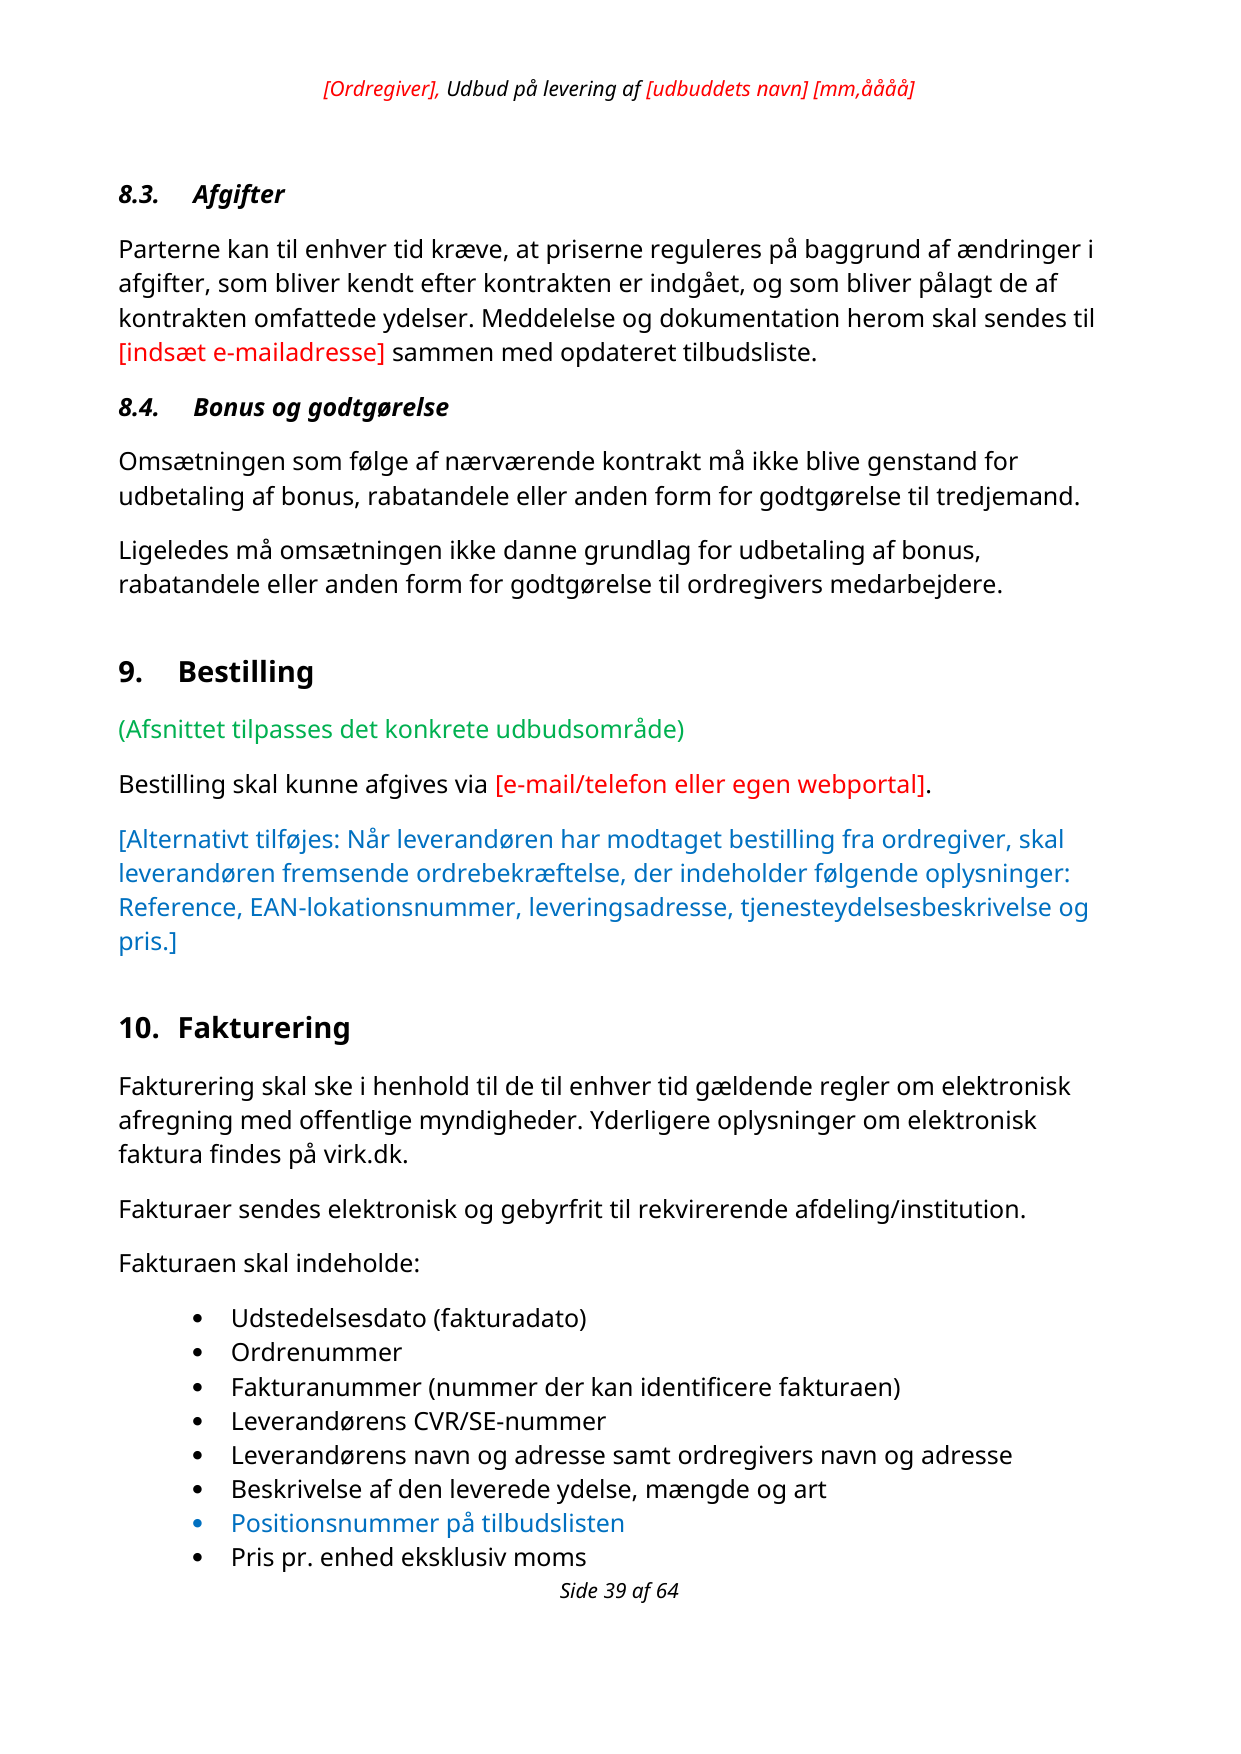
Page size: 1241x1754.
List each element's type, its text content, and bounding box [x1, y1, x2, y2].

list Ordrenummer [193, 1335, 1122, 1369]
text [Alternativt tilføjes: Når leverandøren har modtaget bestilling fra ordregiver, skal leverandøren fremsende ordrebekræftelse, der indeholder følgende oplysninger: Reference, EAN-lokationsnummer, leveringsadresse, tjenesteydelsesbeskrivelse og pris.] [118, 821, 1122, 958]
list Leverandørens navn og adresse samt ordregivers navn og adresse [193, 1437, 1122, 1471]
text Bestilling skal kunne afgives via [e-mail/telefon eller egen webportal]. [118, 767, 1122, 801]
list Beskrivelse af den leverede ydelse, mængde og art [193, 1471, 1122, 1505]
text Ligeledes må omsætningen ikke danne grundlag for udbetaling af bonus, rabatandele eller anden form for godtgørelse til ordregivers medarbejdere. [118, 533, 1122, 601]
list Leverandørens CVR/SE-nummer [193, 1403, 1122, 1437]
text Fakturering skal ske i henhold til de til enhver tid gældende regler om elektronisk afregning med offentlige myndigheder. Yderligere oplysninger om elektronisk faktura findes på virk.dk. [118, 1068, 1122, 1170]
subtitle Bonus og godtgørelse [118, 389, 1122, 423]
text Parterne kan til enhver tid kræve, at priserne reguleres på baggrund af ændringer i afgifter, som bliver kendt efter kontrakten er indgået, og som bliver pålagt de af kontrakten omfattede ydelser. Meddelelse og dokumentation herom skal sendes til [indsæt e-mailadresse] sammen med opdateret tilbudsliste. [118, 232, 1122, 368]
text Fakturaen skal indeholde: [118, 1246, 1122, 1280]
list Udstedelsesdato (fakturadato) [193, 1301, 1122, 1335]
text (Afsnittet tilpasses det konkrete udbudsområde) [118, 712, 1122, 746]
text Omsætningen som følge af nærværende kontrakt må ikke blive genstand for udbetaling af bonus, rabatandele eller anden form for godtgørelse til tredjemand. [118, 444, 1122, 512]
subtitle Fakturering [118, 1008, 1122, 1047]
subtitle Afgifter [118, 177, 1122, 211]
list Fakturanummer (nummer der kan identificere fakturaen) [193, 1369, 1122, 1403]
text Fakturaer sendes elektronisk og gebyrfrit til rekvirerende afdeling/institution. [118, 1191, 1122, 1225]
subtitle Bestilling [118, 651, 1122, 691]
list Pris pr. enhed eksklusiv moms [193, 1539, 1122, 1573]
list Positionsnummer på tilbudslisten [193, 1505, 1122, 1539]
